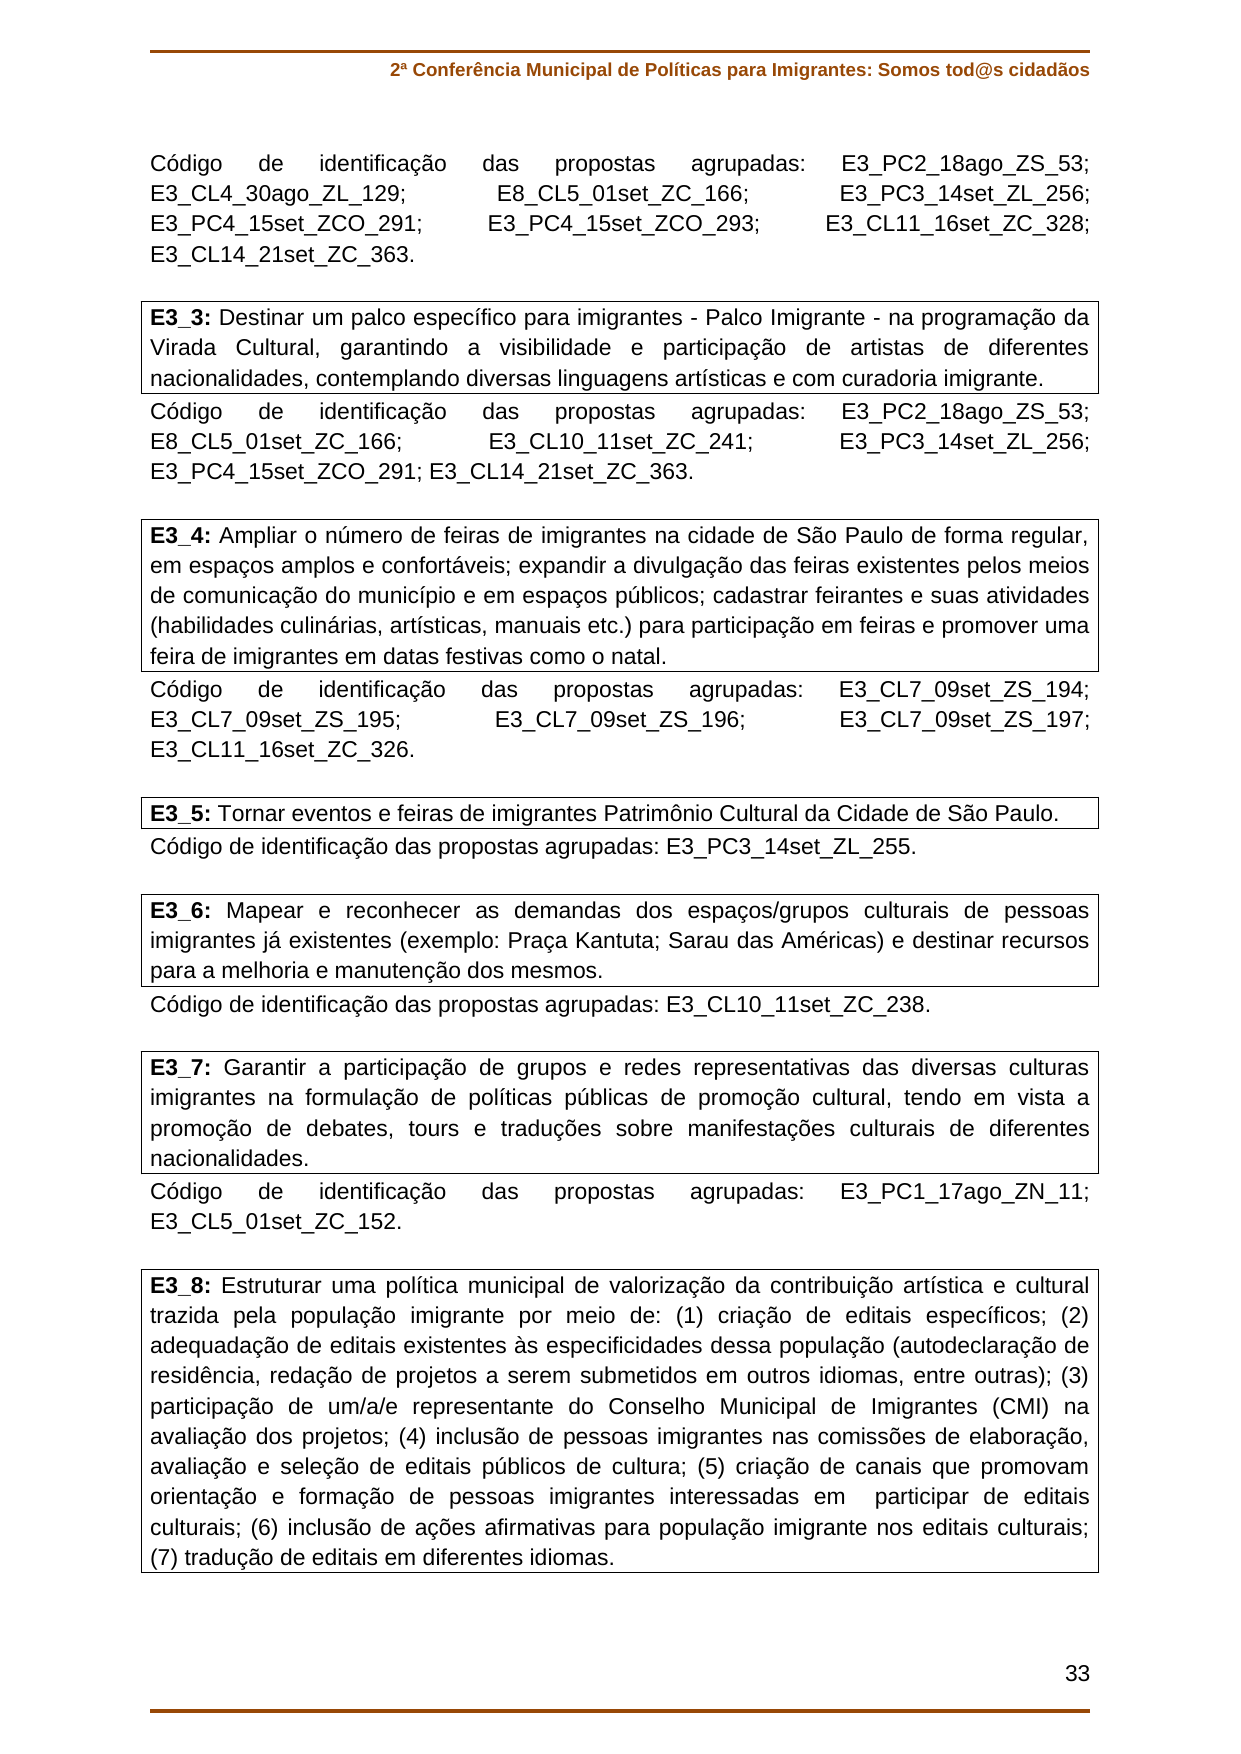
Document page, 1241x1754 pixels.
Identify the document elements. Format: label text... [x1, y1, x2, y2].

text E3_8: Estruturar uma política municipal de valorização da contribuição artística e cultural trazida pela população imigrante por meio de: (1) criação de editais específicos; (2) adequadação de editais existentes às especificidades dessa população (autodeclaração de residência, redação de projetos a serem submetidos em outros idiomas, entre outras); (3) participação de um/a/e representante do Conselho Municipal de Imigrantes (CMI) na avaliação dos projetos; (4) inclusão de pessoas imigrantes nas comissões de elaboração, avaliação e seleção de editais públicos de cultura; (5) criação de canais que promovam orientação e formação de pessoas imigrantes interessadas em participar de editais culturais; (6) inclusão de ações afirmativas para população imigrante nos editais culturais; (7) tradução de editais em diferentes idiomas. [142, 1270, 1098, 1572]
text Código de identificação das propostas agrupadas: E3_PC2_18ago_ZS_53; E3_CL4_30ago_ZL_129; E8_CL5_01set_ZC_166; E3_PC3_14set_ZL_256; E3_PC4_15set_ZCO_291; E3_PC4_15set_ZCO_293; E3_CL11_16set_ZC_328; E3_CL14_21set_ZC_363. [150, 150, 1090, 267]
text E3_3: Destinar um palco específico para imigrantes - Palco Imigrante - na programação da Virada Cultural, garantindo a visibilidade e participação de artistas de diferentes nacionalidades, contemplando diversas linguagens artísticas e com curadoria imigrante. [142, 302, 1098, 393]
text E3_6: Mapear e reconhecer as demandas dos espaços/grupos culturais de pessoas imigrantes já existentes (exemplo: Praça Kantuta; Sarau das Américas) e destinar recursos para a melhoria e manutenção dos mesmos. [142, 895, 1098, 986]
text Código de identificação das propostas agrupadas: E3_CL10_11set_ZC_238. [150, 991, 1090, 1017]
text Código de identificação das propostas agrupadas: E3_PC3_14set_ZL_255. [150, 833, 1090, 860]
text Código de identificação das propostas agrupadas: E3_PC1_17ago_ZN_11; E3_CL5_01set_ZC_152. [150, 1178, 1090, 1235]
text E3_4: Ampliar o número de feiras de imigrantes na cidade de São Paulo de forma regular, em espaços amplos e confortáveis; expandir a divulgação das feiras existentes pelos meios de comunicação do município e em espaços públicos; cadastrar feirantes e suas atividades (habilidades culinárias, artísticas, manuais etc.) para participação em feiras e promover uma feira de imigrantes em datas festivas como o natal. [142, 520, 1098, 671]
text Código de identificação das propostas agrupadas: E3_PC2_18ago_ZS_53; E8_CL5_01set_ZC_166; E3_CL10_11set_ZC_241; E3_PC3_14set_ZL_256; E3_PC4_15set_ZCO_291; E3_CL14_21set_ZC_363. [150, 398, 1090, 485]
text Código de identificação das propostas agrupadas: E3_CL7_09set_ZS_194; E3_CL7_09set_ZS_195; E3_CL7_09set_ZS_196; E3_CL7_09set_ZS_197; E3_CL11_16set_ZC_326. [150, 676, 1090, 763]
text E3_7: Garantir a participação de grupos e redes representativas das diversas culturas imigrantes na formulação de políticas públicas de promoção cultural, tendo em vista a promoção de debates, tours e traduções sobre manifestações culturais de diferentes nacionalidades. [142, 1052, 1098, 1173]
text E3_5: Tornar eventos e feiras de imigrantes Patrimônio Cultural da Cidade de São Paulo. [142, 798, 1098, 828]
